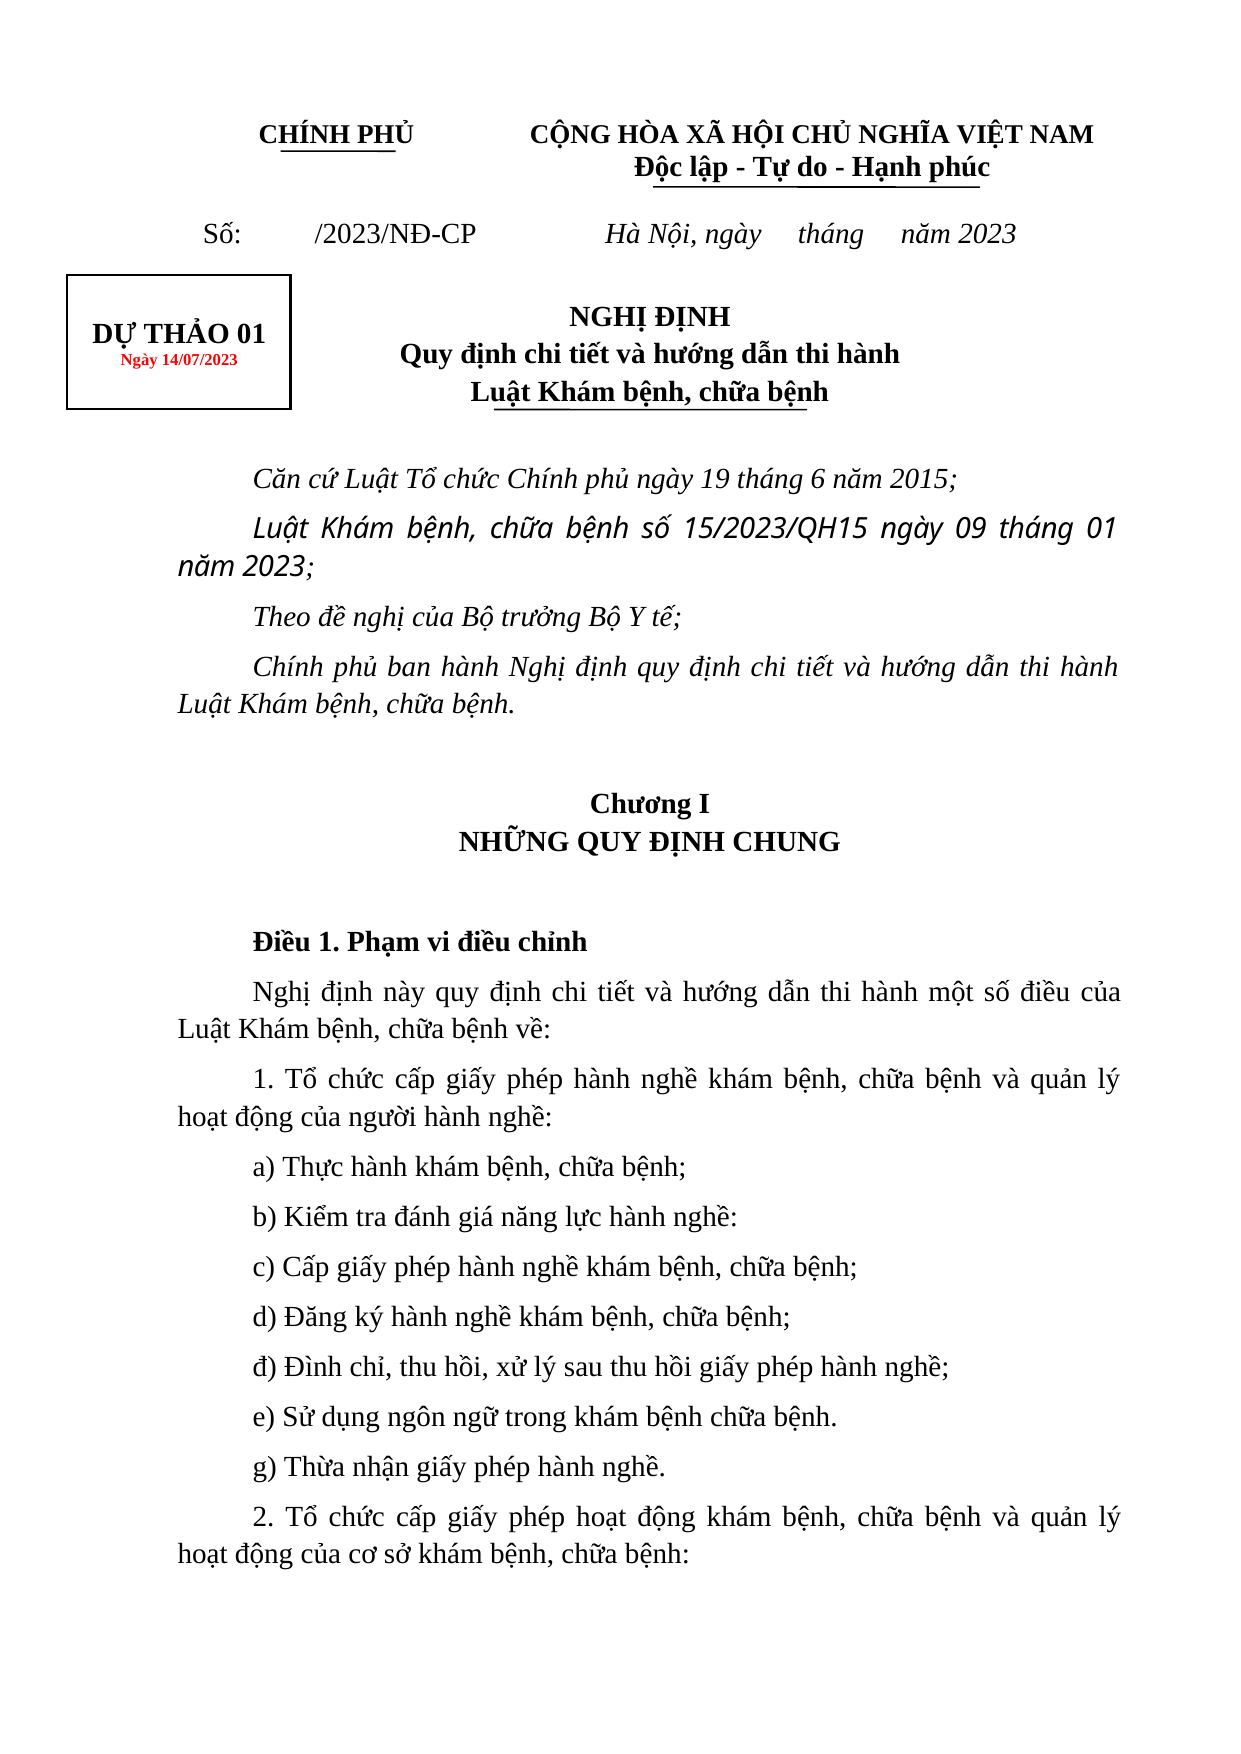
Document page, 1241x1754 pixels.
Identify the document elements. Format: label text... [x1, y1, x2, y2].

text 1. Tổ chức cấp giấy phép hành nghề khám bệnh, chữa bệnh và quản lý hoạt động của người hành nghề: [177, 1058, 1122, 1133]
text a) Thực hành khám bệnh, chữa bệnh; [177, 1146, 1122, 1183]
text Luật Khám bệnh, chữa bệnh số 15/2023/QH15 ngày 09 tháng 01 năm 2023; [177, 508, 1122, 583]
text Nghị định này quy định chi tiết và hướng dẫn thi hành một số điều của Luật Khám bệnh, chữa bệnh về: [177, 971, 1122, 1046]
text NGHỊ ĐỊNH [292, 296, 1122, 333]
text 2. Tổ chức cấp giấy phép hoạt động khám bệnh, chữa bệnh và quản lý hoạt động của cơ sở khám bệnh, chữa bệnh: [177, 1496, 1122, 1571]
text Chương I NHỮNG QUY ĐỊNH CHUNG [177, 783, 1122, 858]
text Điều 1. Phạm vi điều chỉnh [177, 921, 1122, 958]
text b) Kiểm tra đánh giá năng lực hành nghề: [177, 1196, 1122, 1233]
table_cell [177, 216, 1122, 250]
text Luật Khám bệnh, chữa bệnh [292, 371, 1122, 408]
text g) Thừa nhận giấy phép hành nghề. [177, 1446, 1122, 1483]
text c) Cấp giấy phép hành nghề khám bệnh, chữa bệnh; [177, 1246, 1122, 1283]
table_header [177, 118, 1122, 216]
text Chính phủ ban hành Nghị định quy định chi tiết và hướng dẫn thi hành Luật Khám bệnh, chữa bệnh. [177, 646, 1122, 721]
text d) Đăng ký hành nghề khám bệnh, chữa bệnh; [177, 1296, 1122, 1333]
text Quy định chi tiết và hướng dẫn thi hành [292, 333, 1122, 371]
text Theo đề nghị của Bộ trưởng Bộ Y tế; [177, 596, 1122, 633]
text Căn cứ Luật Tổ chức Chính phủ ngày 19 tháng 6 năm 2015; [177, 458, 1122, 496]
text đ) Đình chỉ, thu hồi, xử lý sau thu hồi giấy phép hành nghề; [177, 1346, 1122, 1383]
text e) Sử dụng ngôn ngữ trong khám bệnh chữa bệnh. [177, 1396, 1122, 1433]
